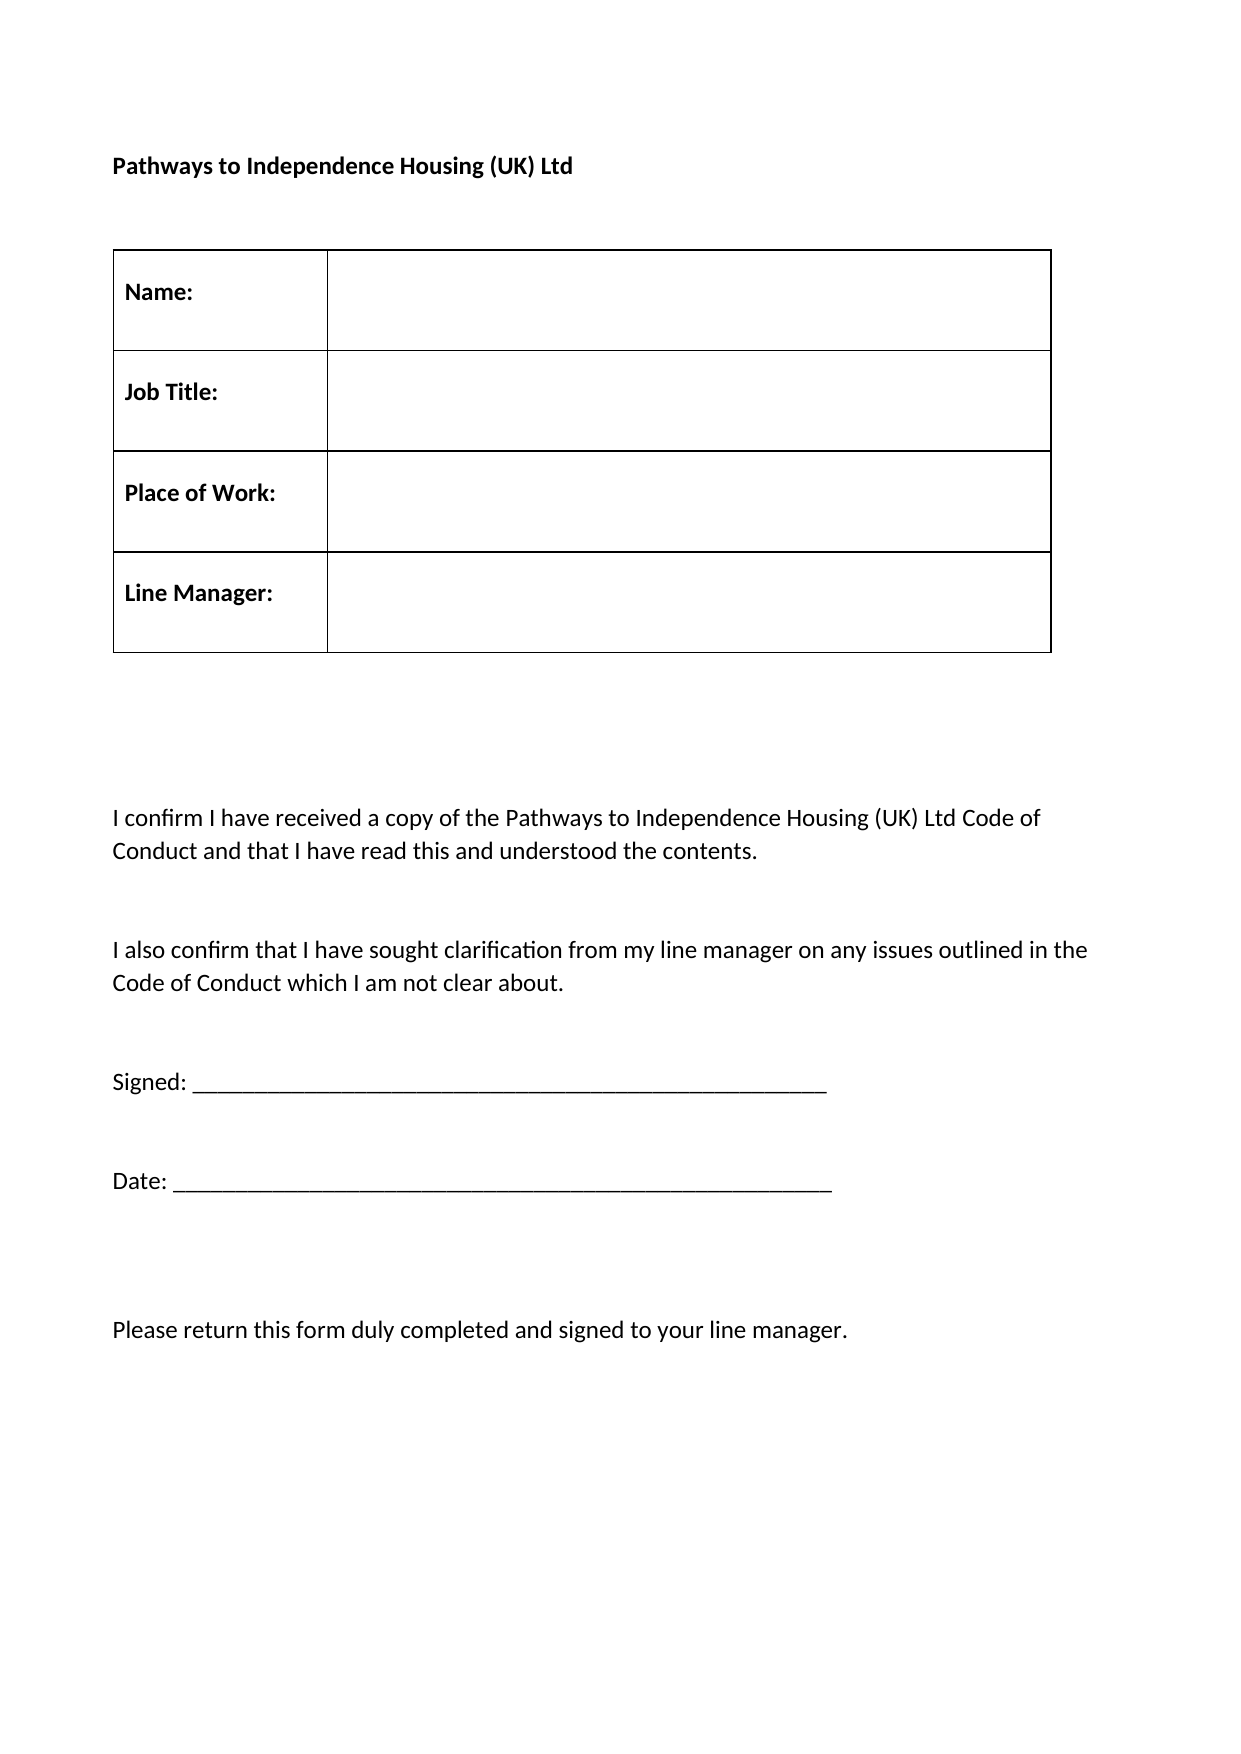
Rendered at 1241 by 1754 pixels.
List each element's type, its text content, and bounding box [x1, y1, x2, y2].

text I confirm I have received a copy of the Pathways to Independence Housing (UK) Ltd Code of Conduct and that I have read this and understood the contents. [112, 802, 1128, 865]
table_header [328, 251, 1050, 350]
table_cell [328, 452, 1050, 551]
text I also confirm that I have sought clarification from my line manager on any issues outlined in the Code of Conduct which I am not clear about. [112, 934, 1128, 997]
text Please return this form duly completed and signed to your line manager. [112, 1314, 1128, 1344]
table_cell [328, 553, 1050, 652]
table_cell Job Title: [114, 351, 327, 450]
text Signed: ___________________________________________________ [112, 1066, 1128, 1097]
table_header Name: [114, 251, 327, 350]
text Pathways to Independence Housing (UK) Ltd [112, 150, 1128, 181]
table_cell Place of Work: [114, 452, 327, 551]
text Date: _____________________________________________________ [112, 1165, 1128, 1196]
table_cell Line Manager: [114, 553, 327, 652]
table_cell [328, 351, 1050, 450]
